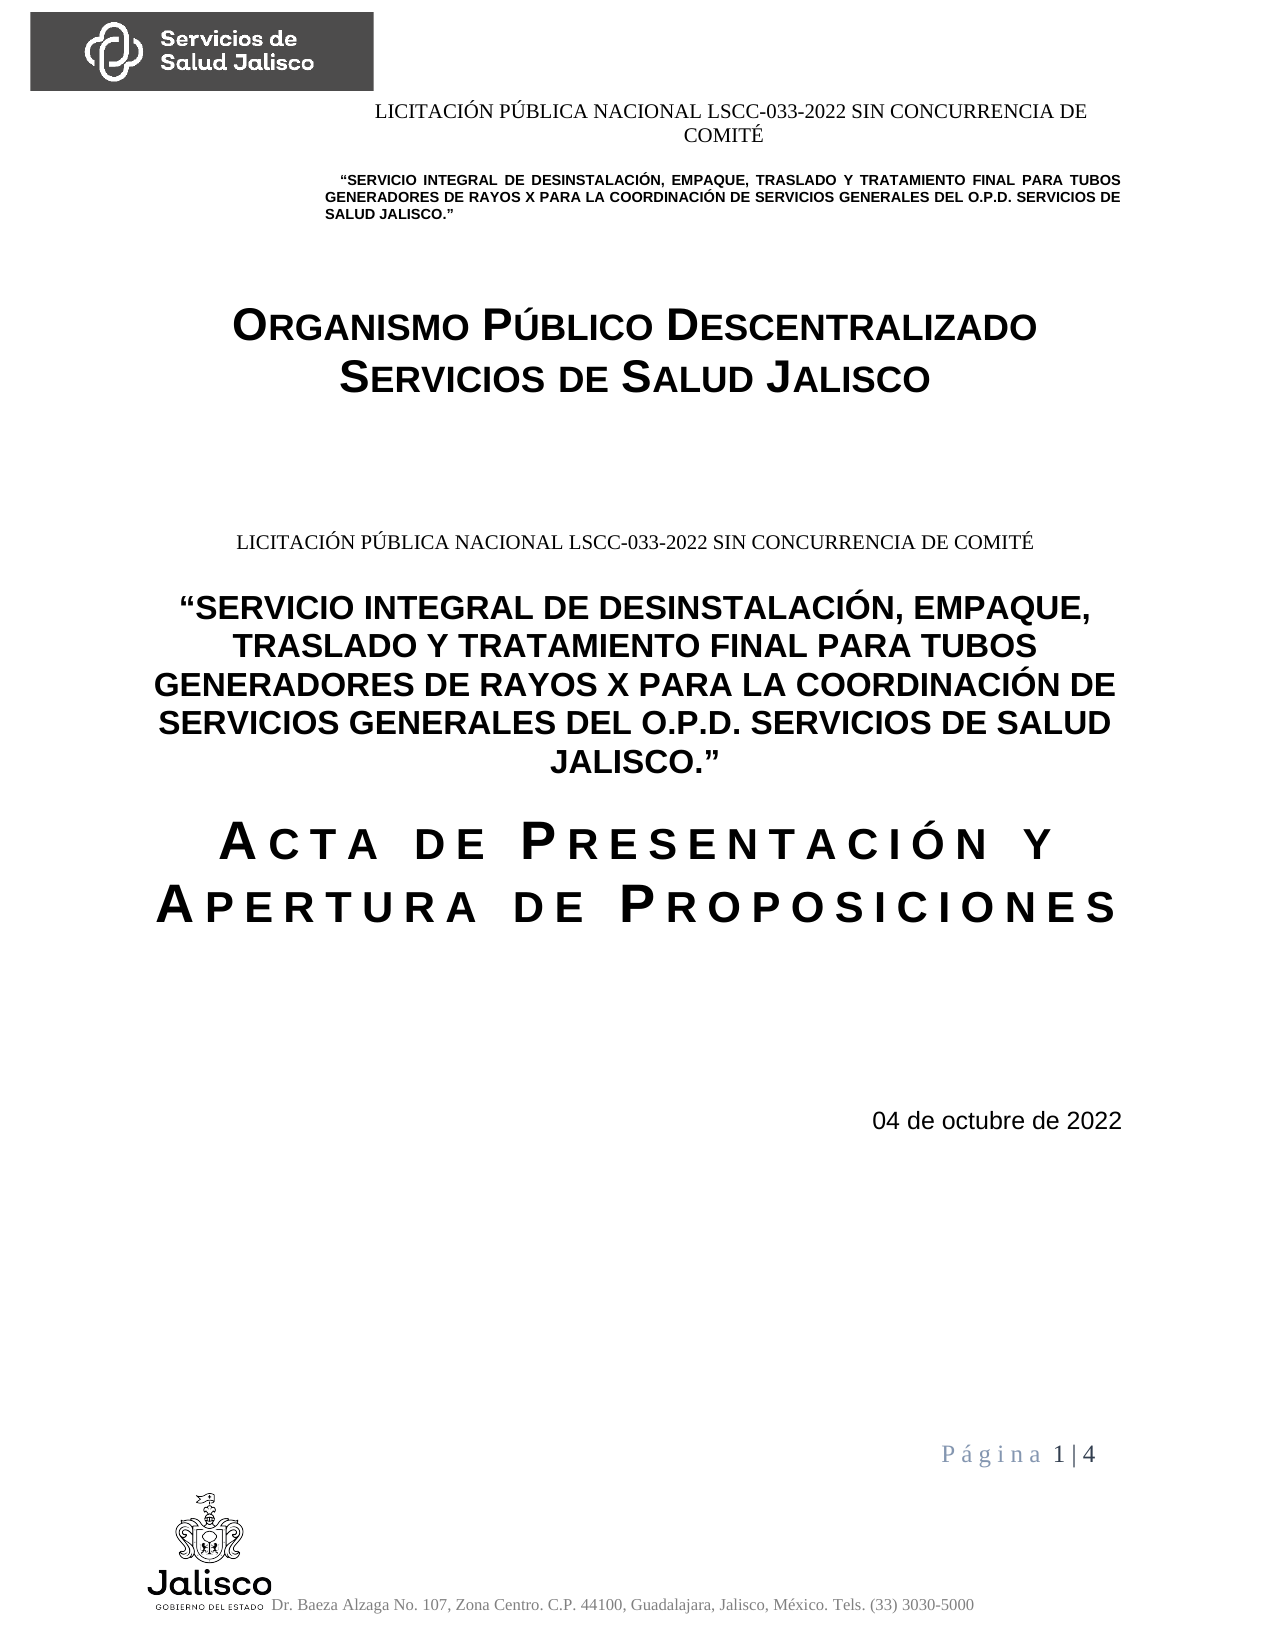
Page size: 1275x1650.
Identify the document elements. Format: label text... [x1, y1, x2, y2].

picture [147, 1493, 272, 1610]
text Organismo Público Descentralizado Servicios de Salud Jalisco [148, 297, 1122, 403]
text Acta de Presentación y Apertura de Proposiciones [148, 809, 1122, 933]
picture [30, 12, 374, 91]
text “SERVICIO INTEGRAL DE DESINSTALACIÓN, EMPAQUE, TRASLADO Y TRATAMIENTO FINAL PARA TUBOS GENERADORES DE RAYOS X PARA LA COORDINACIÓN DE SERVICIOS GENERALES DEL O.P.D. SERVICIOS DE SALUD JALISCO.” [148, 588, 1122, 780]
